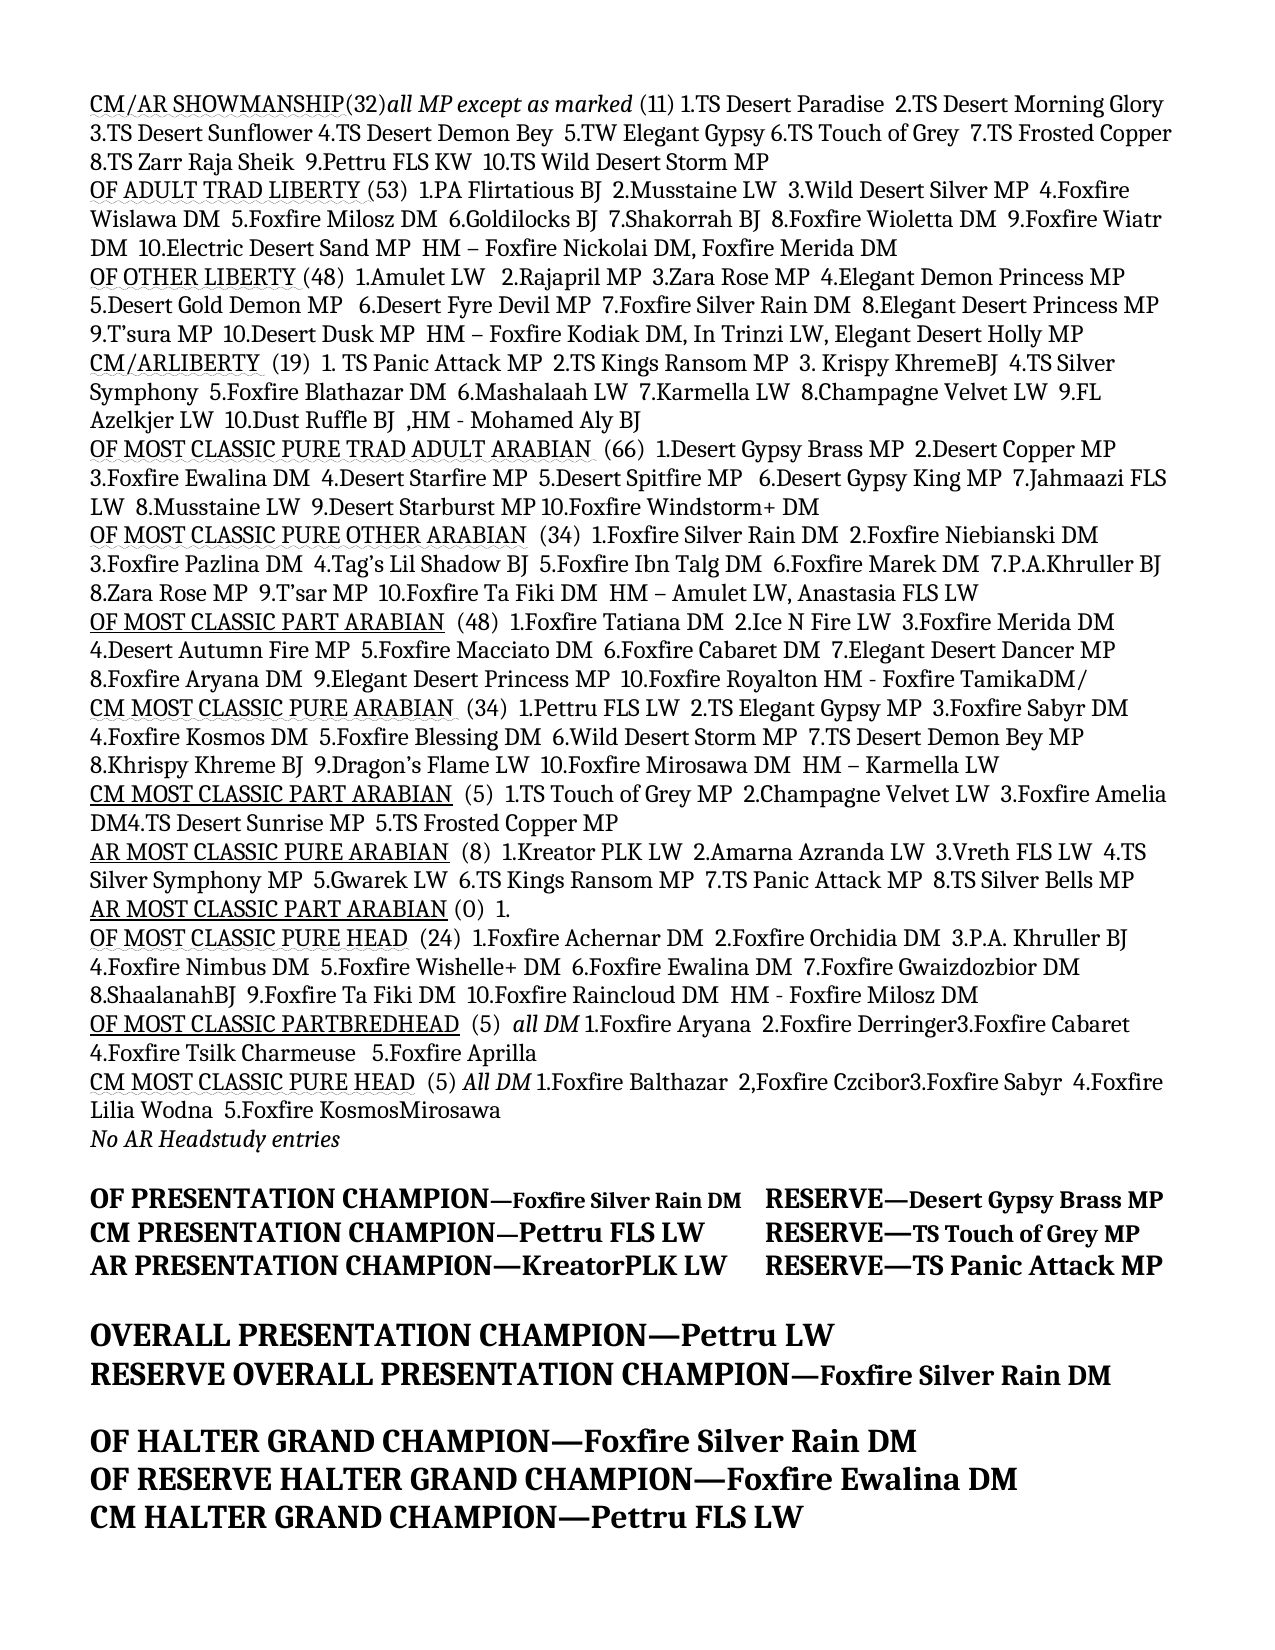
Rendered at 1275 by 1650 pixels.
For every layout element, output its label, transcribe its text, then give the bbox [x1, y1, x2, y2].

text OF HALTER GRAND CHAMPION—Foxfire Silver Rain DM [90, 1422, 1185, 1460]
text AR MOST CLASSIC PURE ARABIAN (8) 1.Kreator PLK LW 2.Amarna Azranda LW 3.Vreth FLS LW 4.TS Silver Symphony MP 5.Gwarek LW 6.TS Kings Ransom MP 7.TS Panic Attack MP 8.TS Silver Bells MP [90, 837, 1185, 895]
text OF MOST CLASSIC PART ARABIAN (48) 1.Foxfire Tatiana DM 2.Ice N Fire LW 3.Foxfire Merida DM 4.Desert Autumn Fire MP 5.Foxfire Macciato DM 6.Foxfire Cabaret DM 7.Elegant Desert Dancer MP 8.Foxfire Aryana DM 9.Elegant Desert Princess MP 10.Foxfire Royalton HM - Foxfire TamikaDM/ [90, 607, 1185, 694]
text OF MOST CLASSIC PARTBREDHEAD (5) all DM 1.Foxfire Aryana 2.Foxfire Derringer3.Foxfire Cabaret 4.Foxfire Tsilk Charmeuse 5.Foxfire Aprilla [90, 1010, 1185, 1067]
text OF MOST CLASSIC PURE TRAD ADULT ARABIAN (66) 1.Desert Gypsy Brass MP 2.Desert Copper MP 3.Foxfire Ewalina DM 4.Desert Starfire MP 5.Desert Spitfire MP 6.Desert Gypsy King MP 7.Jahmaazi FLS LW 8.Musstaine LW 9.Desert Starburst MP 10.Foxfire Windstorm+ DM [90, 435, 1185, 521]
text OF MOST CLASSIC PURE HEAD (24) 1.Foxfire Achernar DM 2.Foxfire Orchidia DM 3.P.A. Khruller BJ 4.Foxfire Nimbus DM 5.Foxfire Wishelle+ DM 6.Foxfire Ewalina DM 7.Foxfire Gwaizdozbior DM 8.ShaalanahBJ 9.Foxfire Ta Fiki DM 10.Foxfire Raincloud DM HM - Foxfire Milosz DM [90, 924, 1185, 1010]
text CM MOST CLASSIC PURE ARABIAN (34) 1.Pettru FLS LW 2.TS Elegant Gypsy MP 3.Foxfire Sabyr DM 4.Foxfire Kosmos DM 5.Foxfire Blessing DM 6.Wild Desert Storm MP 7.TS Desert Demon Bey MP 8.Khrispy Khreme BJ 9.Dragon’s Flame LW 10.Foxfire Mirosawa DM HM – Karmella LW [90, 694, 1185, 780]
text AR MOST CLASSIC PART ARABIAN (0) 1. [90, 895, 1185, 924]
text OF OTHER LIBERTY (48) 1.Amulet LW 2.Rajapril MP 3.Zara Rose MP 4.Elegant Demon Princess MP 5.Desert Gold Demon MP 6.Desert Fyre Devil MP 7.Foxfire Silver Rain DM 8.Elegant Desert Princess MP 9.T’sura MP 10.Desert Dusk MP HM – Foxfire Kodiak DM, In Trinzi LW, Elegant Desert Holly MP [90, 262, 1185, 349]
text CM/AR SHOWMANSHIP(32)all MP except as marked (11) 1.TS Desert Paradise 2.TS Desert Morning Glory 3.TS Desert Sunflower 4.TS Desert Demon Bey 5.TW Elegant Gypsy 6.TS Touch of Grey 7.TS Frosted Copper 8.TS Zarr Raja Sheik 9.Pettru FLS KW 10.TS Wild Desert Storm MP [90, 90, 1185, 176]
text OF ADULT TRAD LIBERTY (53) 1.PA Flirtatious BJ 2.Musstaine LW 3.Wild Desert Silver MP 4.Foxfire Wislawa DM 5.Foxfire Milosz DM 6.Goldilocks BJ 7.Shakorrah BJ 8.Foxfire Wioletta DM 9.Foxfire Wiatr DM 10.Electric Desert Sand MP HM – Foxfire Nickolai DM, Foxfire Merida DM [90, 176, 1185, 262]
text OF RESERVE HALTER GRAND CHAMPION—Foxfire Ewalina DM [90, 1460, 1185, 1499]
text OF PRESENTATION CHAMPION—Foxfire Silver Rain DM RESERVE—Desert Gypsy Brass MP [90, 1182, 1185, 1216]
text RESERVE OVERALL PRESENTATION CHAMPION—Foxfire Silver Rain DM [90, 1355, 1185, 1393]
text OVERALL PRESENTATION CHAMPION—Pettru LW [90, 1317, 1185, 1355]
text OF MOST CLASSIC PURE OTHER ARABIAN (34) 1.Foxfire Silver Rain DM 2.Foxfire Niebianski DM 3.Foxfire Pazlina DM 4.Tag’s Lil Shadow BJ 5.Foxfire Ibn Talg DM 6.Foxfire Marek DM 7.P.A.Khruller BJ 8.Zara Rose MP 9.T’sar MP 10.Foxfire Ta Fiki DM HM – Amulet LW, Anastasia FLS LW [90, 521, 1185, 607]
text CM HALTER GRAND CHAMPION—Pettru FLS LW [90, 1499, 1185, 1537]
text CM MOST CLASSIC PURE HEAD (5) All DM 1.Foxfire Balthazar 2,Foxfire Czcibor3.Foxfire Sabyr 4.Foxfire Lilia Wodna 5.Foxfire KosmosMirosawa [90, 1067, 1185, 1125]
text CM/ARLIBERTY (19) 1. TS Panic Attack MP 2.TS Kings Ransom MP 3. Krispy KhremeBJ 4.TS Silver Symphony 5.Foxfire Blathazar DM 6.Mashalaah LW 7.Karmella LW 8.Champagne Velvet LW 9.FL Azelkjer LW 10.Dust Ruffle BJ ,HM - Mohamed Aly BJ [90, 349, 1185, 435]
text CM MOST CLASSIC PART ARABIAN (5) 1.TS Touch of Grey MP 2.Champagne Velvet LW 3.Foxfire Amelia DM4.TS Desert Sunrise MP 5.TS Frosted Copper MP [90, 780, 1185, 837]
text AR PRESENTATION CHAMPION—KreatorPLK LW RESERVE—TS Panic Attack MP [90, 1249, 1185, 1283]
text CM PRESENTATION CHAMPION—Pettru FLS LW RESERVE—TS Touch of Grey MP [90, 1216, 1185, 1249]
text No AR Headstudy entries [90, 1125, 1185, 1154]
